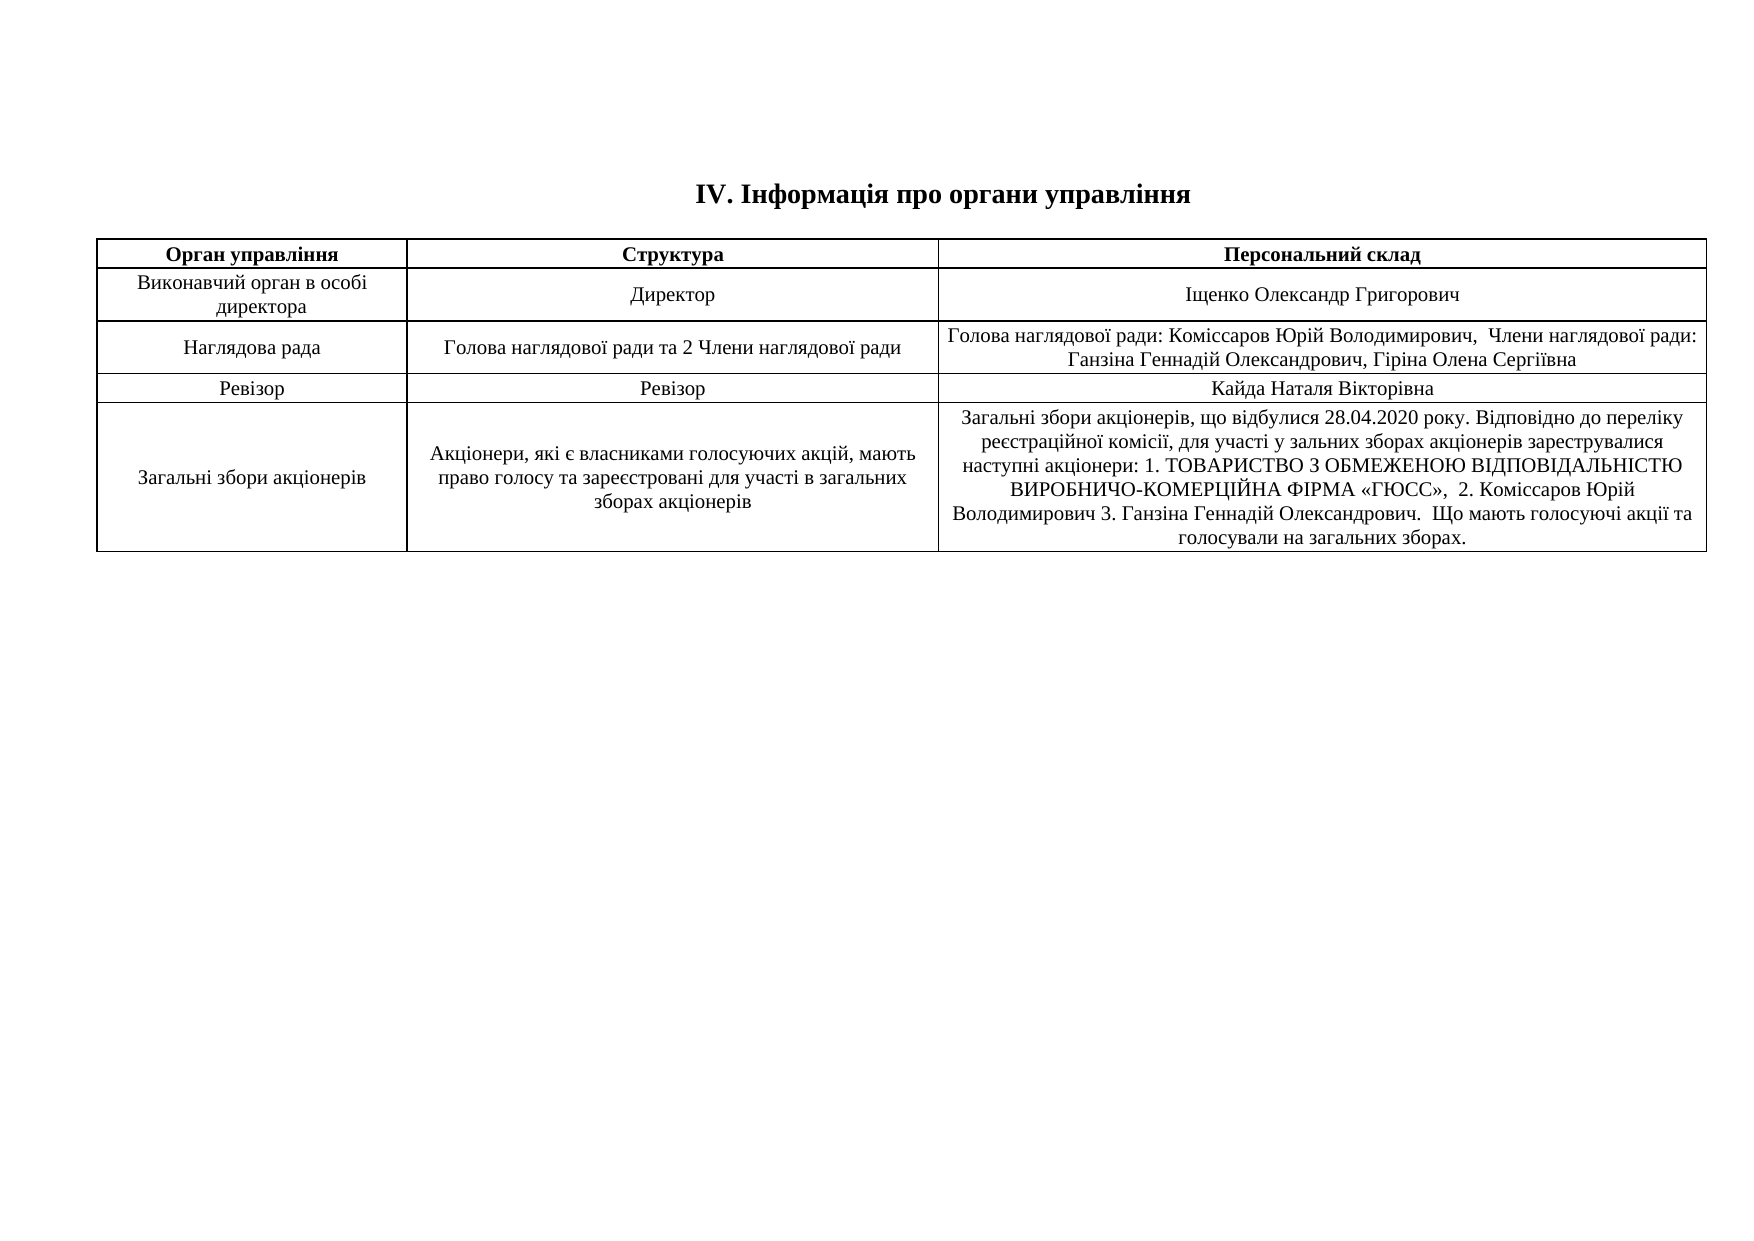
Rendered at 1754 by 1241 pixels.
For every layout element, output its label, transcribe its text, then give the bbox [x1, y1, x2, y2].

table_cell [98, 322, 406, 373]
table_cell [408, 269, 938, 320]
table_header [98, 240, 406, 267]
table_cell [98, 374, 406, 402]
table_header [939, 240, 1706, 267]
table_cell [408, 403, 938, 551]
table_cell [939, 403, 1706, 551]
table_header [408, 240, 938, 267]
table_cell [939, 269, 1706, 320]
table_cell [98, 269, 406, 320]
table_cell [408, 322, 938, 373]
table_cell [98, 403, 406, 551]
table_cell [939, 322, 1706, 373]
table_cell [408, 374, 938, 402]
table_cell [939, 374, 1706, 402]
text IV. Інформація про органи управління [97, 177, 1716, 209]
